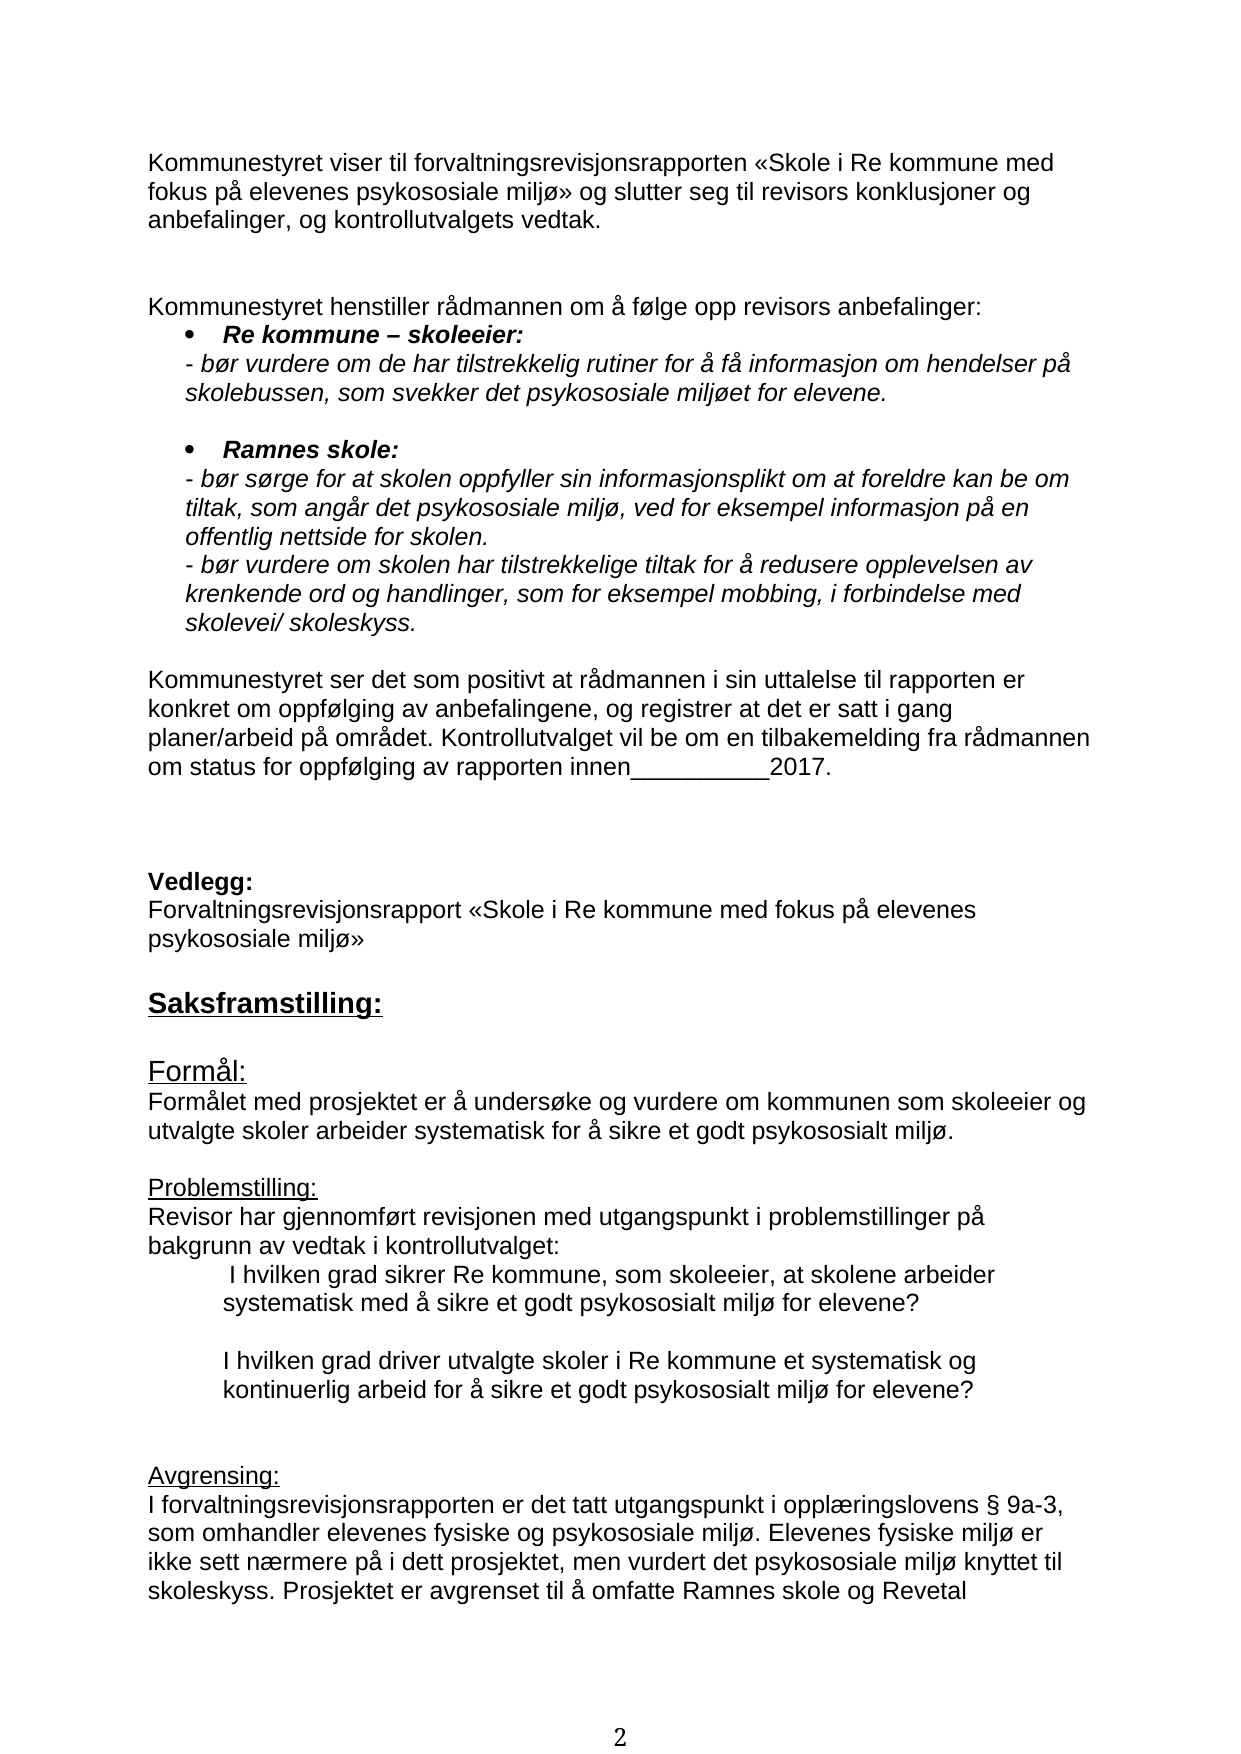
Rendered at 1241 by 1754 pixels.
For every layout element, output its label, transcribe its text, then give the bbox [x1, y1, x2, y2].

text Vedlegg: [148, 867, 1092, 895]
text Revisor har gjennomført revisjonen med utgangspunkt i problemstillinger på bakgrunn av vedtak i kontrollutvalget: [148, 1202, 1092, 1259]
text I hvilken grad sikrer Re kommune, som skoleeier, at skolene arbeider systematisk med å sikre et godt psykososialt miljø for elevene? [223, 1259, 1092, 1317]
text Saksframstilling: [148, 986, 1092, 1020]
text Formålet med prosjektet er å undersøke og vurdere om kommunen som skoleeier og utvalgte skoler arbeider systematisk for å sikre et godt psykososialt miljø. [148, 1087, 1092, 1144]
text I hvilken grad driver utvalgte skoler i Re kommune et systematisk og kontinuerlig arbeid for å sikre et godt psykososialt miljø for elevene? [223, 1346, 1092, 1403]
text Avgrensing: [148, 1461, 1092, 1489]
text Problemstilling: [148, 1173, 1092, 1202]
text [148, 1489, 1092, 1604]
text Formål: [148, 1053, 1092, 1087]
